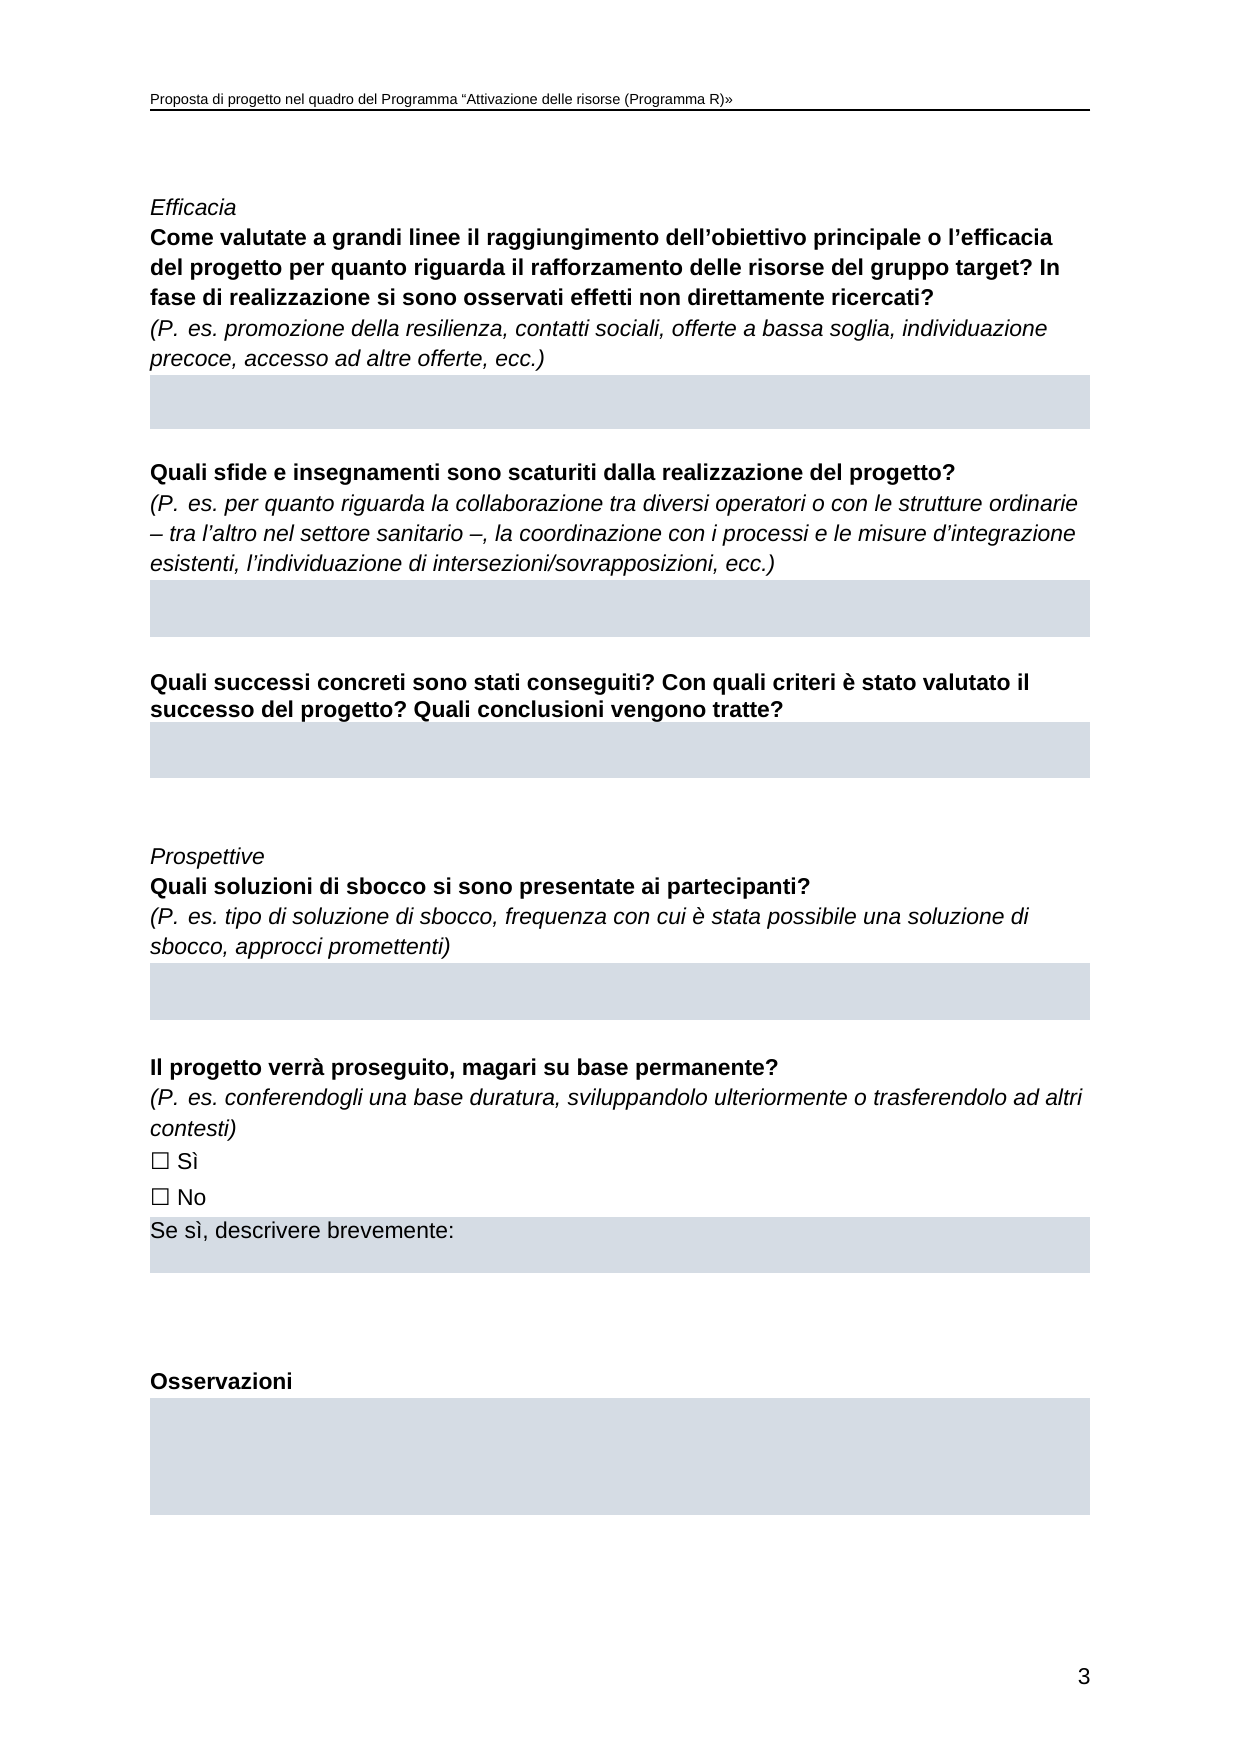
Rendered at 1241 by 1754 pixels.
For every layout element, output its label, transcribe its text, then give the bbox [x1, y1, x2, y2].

text Il progetto verrà proseguito, magari su base permanente? [150, 1054, 1090, 1081]
text Come valutate a grandi linee il raggiungimento dell’obiettivo principale o l’efficacia del progetto per quanto riguarda il rafforzamento delle risorse del gruppo target? In fase di realizzazione si sono osservati effetti non direttamente ricercati? [150, 224, 1090, 311]
text Efficacia [150, 194, 1090, 220]
list Prospettive [150, 843, 1090, 869]
list (P. es. tipo di soluzione di sbocco, frequenza con cui è stata possibile una soluzione di sbocco, approcci promettenti) [150, 903, 1090, 960]
text Se sì, descrivere brevemente: [150, 1217, 1090, 1243]
text (P. es. promozione della resilienza, contatti sociali, offerte a bassa soglia, individuazione precoce, accesso ad altre offerte, ecc.) [150, 314, 1090, 371]
text ☐ Sì [150, 1145, 1090, 1176]
text Quali successi concreti sono stati conseguiti? Con quali criteri è stato valutato il successo del progetto? Quali conclusioni vengono tratte? [150, 668, 1090, 722]
text Quali sfide e insegnamenti sono scaturiti dalla realizzazione del progetto? [150, 459, 1090, 486]
list Quali soluzioni di sbocco si sono presentate ai partecipanti? [150, 873, 1090, 899]
text (P. es. conferendogli una base duratura, sviluppandolo ulteriormente o trasferendolo ad altri contesti) [150, 1084, 1090, 1141]
text ☐ No [150, 1181, 1090, 1212]
text Osservazioni [150, 1368, 1090, 1394]
text (P. es. per quanto riguarda la collaborazione tra diversi operatori o con le strutture ordinarie – tra l’altro nel settore sanitario –, la coordinazione con i processi e le misure d’integrazione esistenti, l’individuazione di intersezioni/sovrapposizioni, ecc.) [150, 489, 1090, 576]
